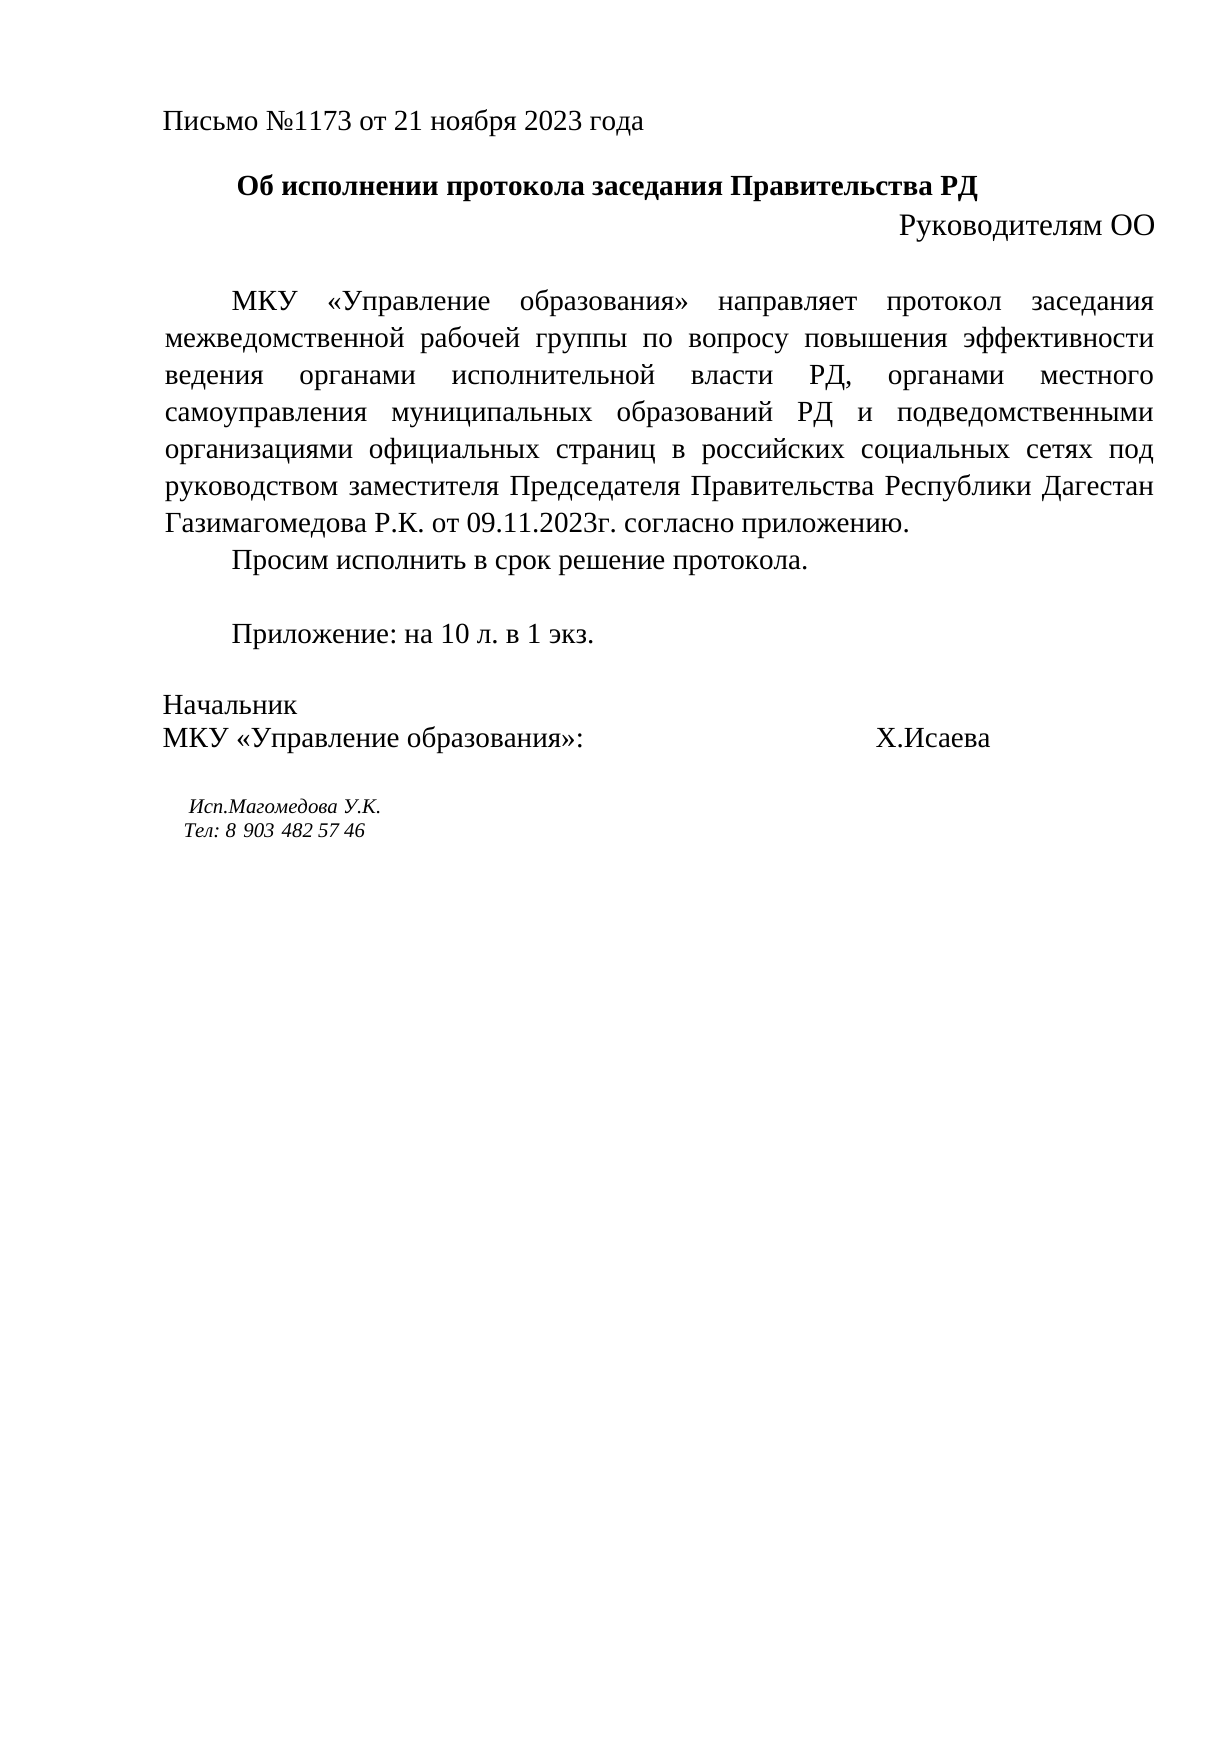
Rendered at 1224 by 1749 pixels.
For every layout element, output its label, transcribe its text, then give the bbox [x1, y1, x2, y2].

text Письмо №1173 от 21 ноября 2023 года [162, 103, 1156, 137]
text Приложение: на 10 л. в 1 экз. [164, 616, 1154, 650]
text МКУ «Управление образования» направляет протокол заседания межведомственной рабочей группы по вопросу повышения эффективности ведения органами исполнительной власти РД, органами местного самоуправления муниципальных образований РД и подведомственными организациями официальных страниц в российских социальных сетях под руководством заместителя Председателя Правительства Республики Дагестан Газимагомедова Р.К. от 09.11.2023г. согласно приложению. [164, 283, 1154, 538]
text Начальник [162, 687, 1156, 721]
text Об исполнении протокола заседания Правительства РД [162, 168, 1156, 202]
text Тел: 8 903 482 57 46 [162, 818, 1074, 842]
text МКУ «Управление образования»: Х.Исаева [162, 721, 1156, 754]
text Просим исполнить в срок решение протокола. [164, 542, 1154, 575]
text Исп.Магомедова У.К. [162, 794, 1074, 818]
text Руководителям ОО [162, 206, 1156, 242]
